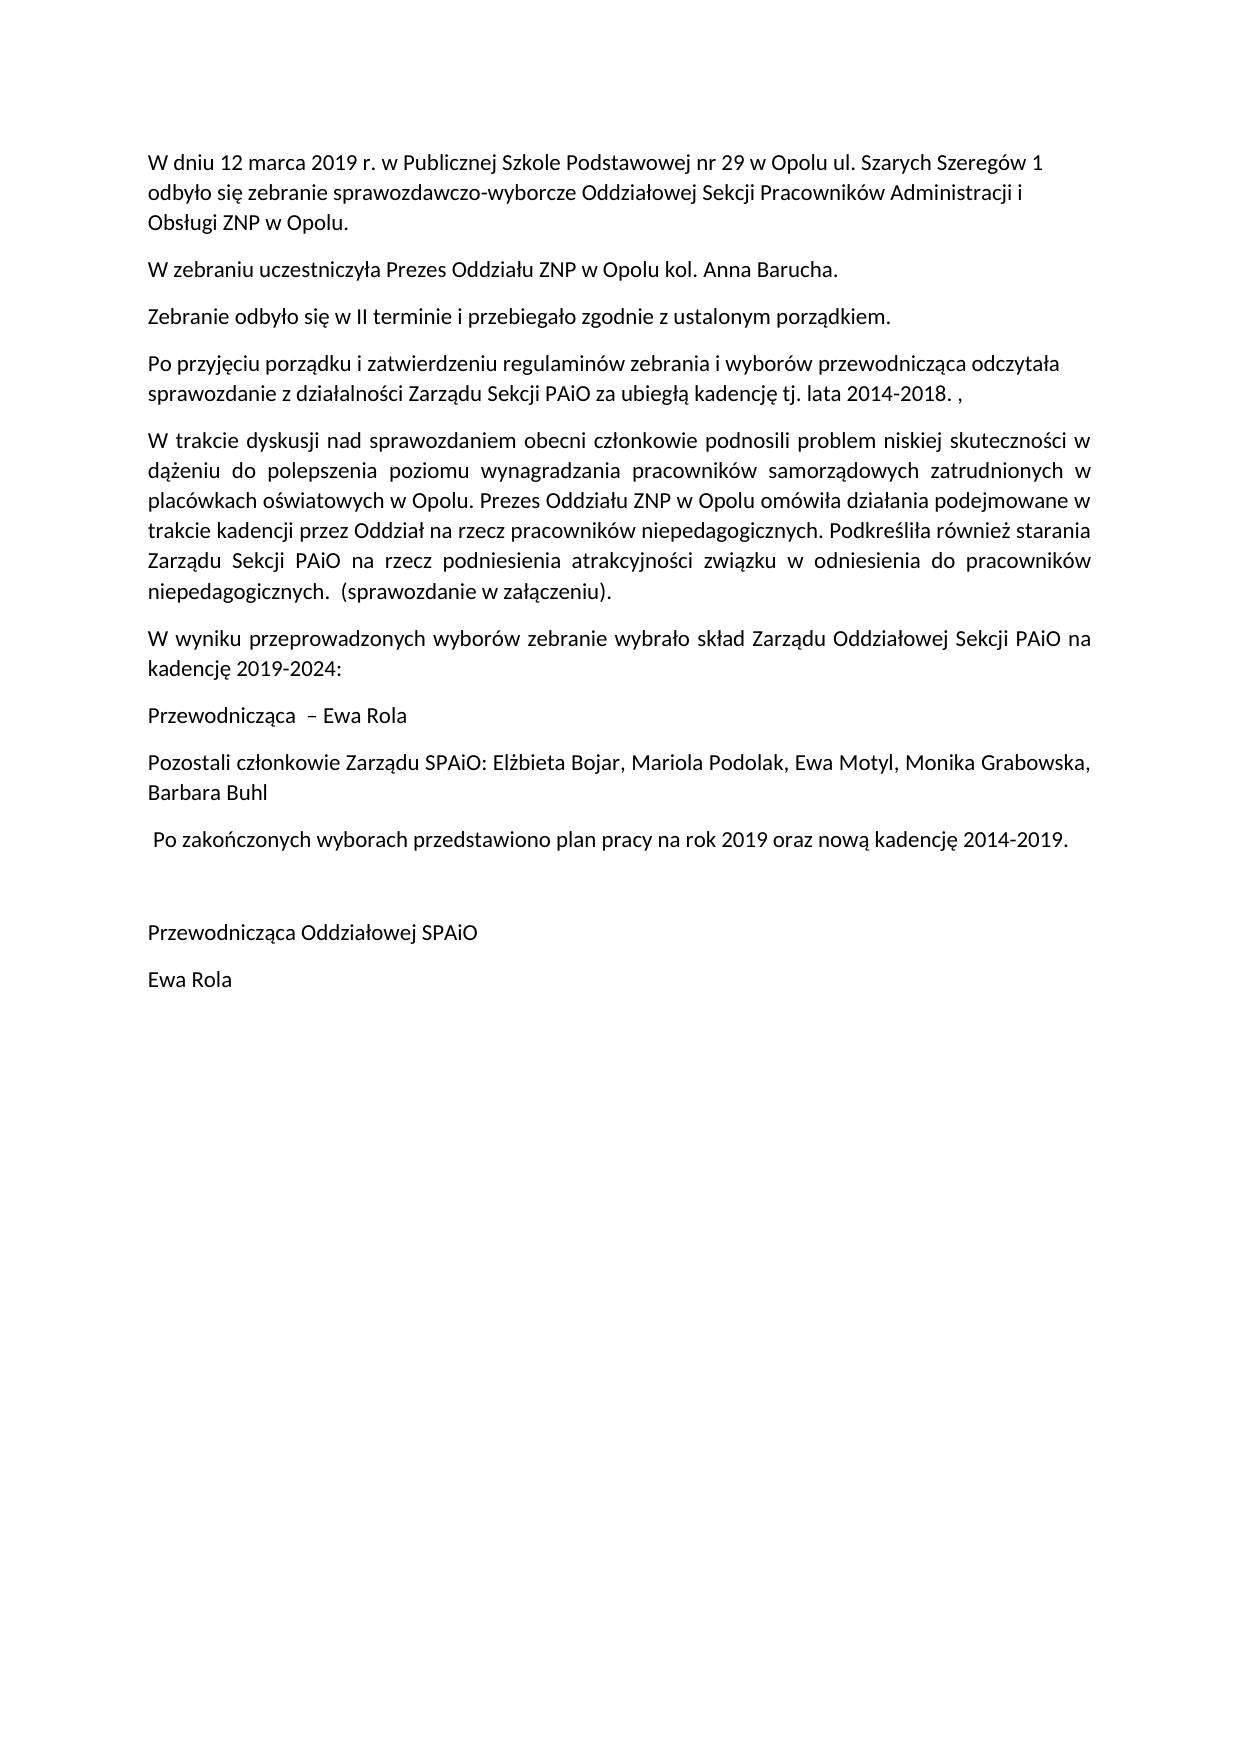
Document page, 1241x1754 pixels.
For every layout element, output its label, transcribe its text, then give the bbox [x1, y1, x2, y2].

text Pozostali członkowie Zarządu SPAiO: Elżbieta Bojar, Mariola Podolak, Ewa Motyl, Monika Grabowska, Barbara Buhl [148, 748, 1093, 806]
text W zebraniu uczestniczyła Prezes Oddziału ZNP w Opolu kol. Anna Barucha. [148, 255, 1093, 283]
text Ewa Rola [148, 965, 1093, 993]
text W dniu 12 marca 2019 r. w Publicznej Szkole Podstawowej nr 29 w Opolu ul. Szarych Szeregów 1 odbyło się zebranie sprawozdawczo-wyborcze Oddziałowej Sekcji Pracowników Administracji i Obsługi ZNP w Opolu. [148, 148, 1093, 236]
text W trakcie dyskusji nad sprawozdaniem obecni członkowie podnosili problem niskiej skuteczności w dążeniu do polepszenia poziomu wynagradzania pracowników samorządowych zatrudnionych w placówkach oświatowych w Opolu. Prezes Oddziału ZNP w Opolu omówiła działania podejmowane w trakcie kadencji przez Oddział na rzecz pracowników niepedagogicznych. Podkreśliła również starania Zarządu Sekcji PAiO na rzecz podniesienia atrakcyjności związku w odniesienia do pracowników niepedagogicznych. (sprawozdanie w załączeniu). [148, 426, 1093, 605]
text Przewodnicząca – Ewa Rola [148, 701, 1093, 729]
text W wyniku przeprowadzonych wyborów zebranie wybrało skład Zarządu Oddziałowej Sekcji PAiO na kadencję 2019-2024: [148, 624, 1093, 682]
text Przewodnicząca Oddziałowej SPAiO [148, 918, 1093, 946]
text Zebranie odbyło się w II terminie i przebiegało zgodnie z ustalonym porządkiem. [148, 302, 1093, 330]
text Po zakończonych wyborach przedstawiono plan pracy na rok 2019 oraz nową kadencję 2014-2019. [148, 825, 1093, 853]
text Po przyjęciu porządku i zatwierdzeniu regulaminów zebrania i wyborów przewodnicząca odczytała sprawozdanie z działalności Zarządu Sekcji PAiO za ubiegłą kadencję tj. lata 2014-2018. , [148, 349, 1093, 407]
